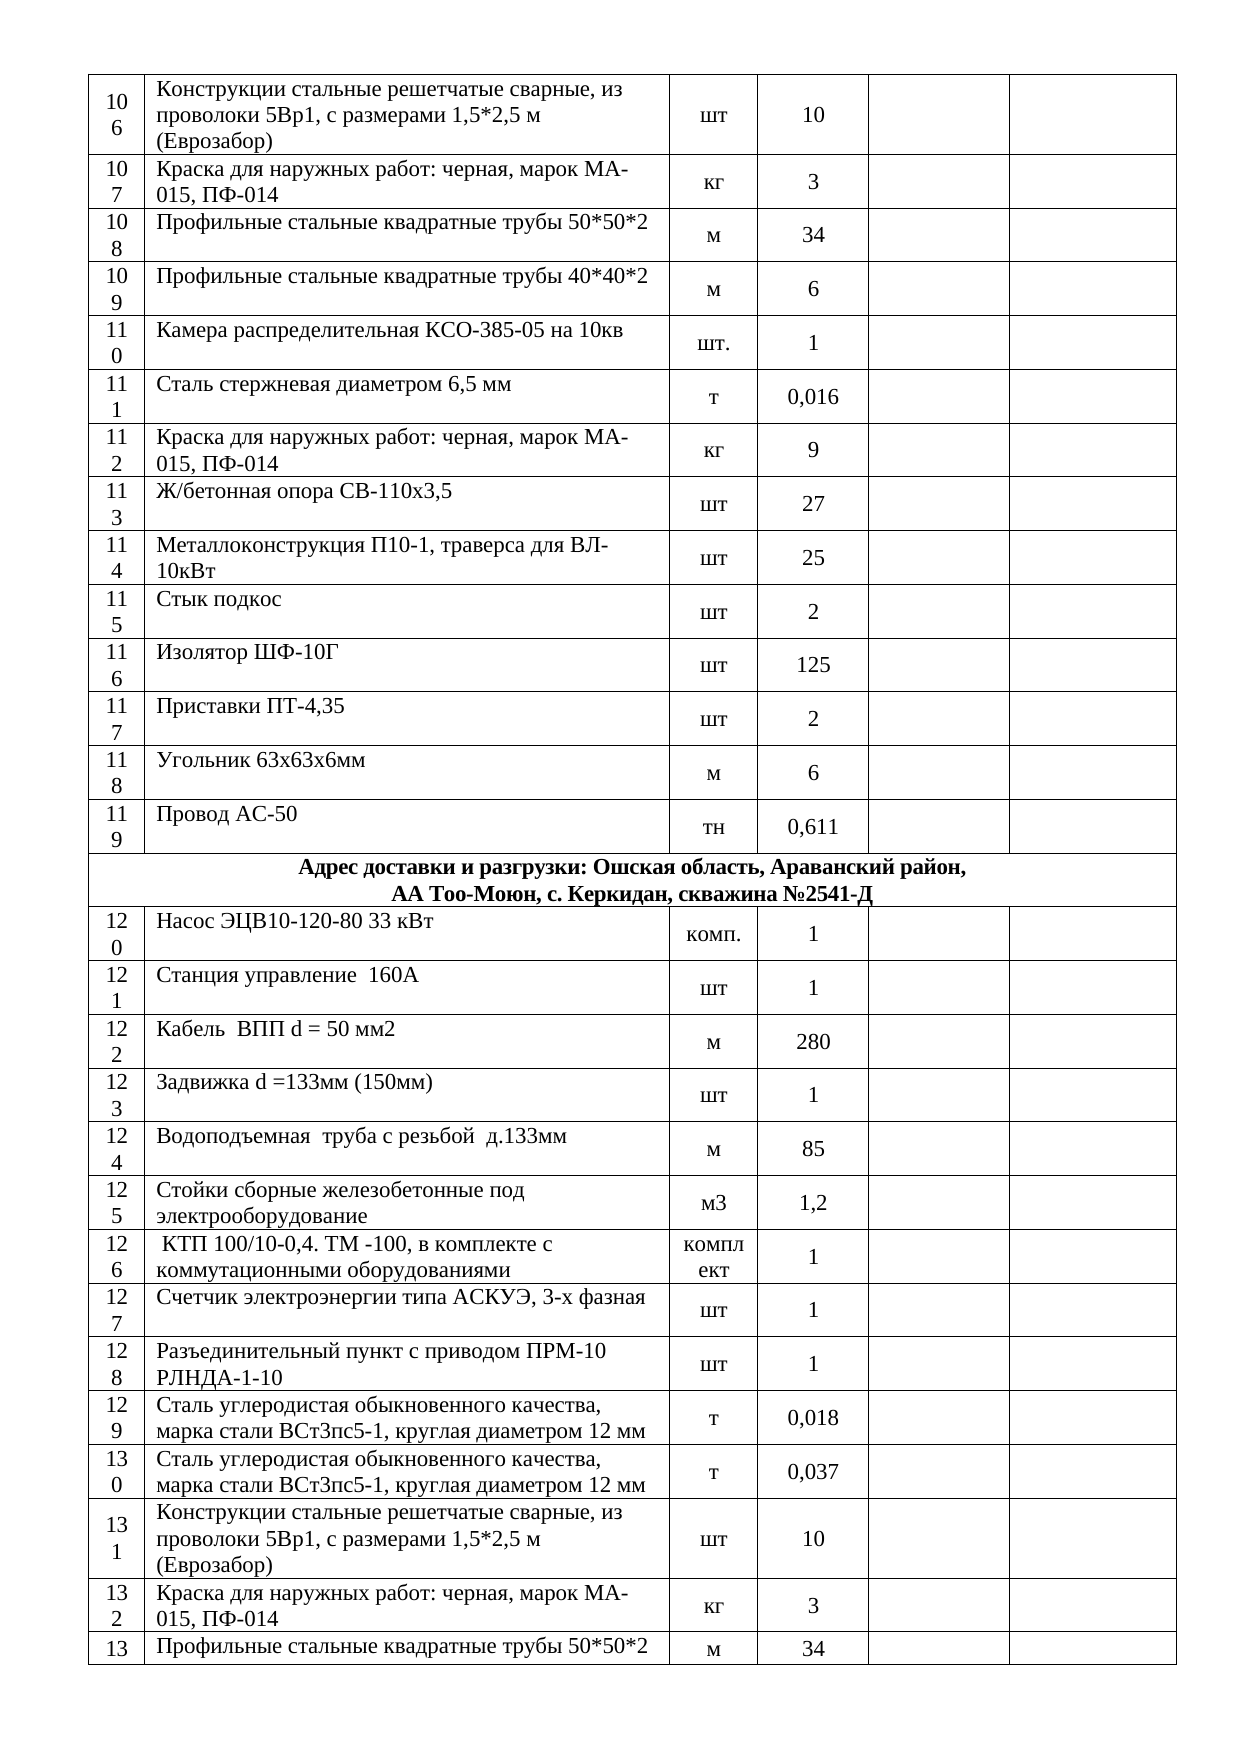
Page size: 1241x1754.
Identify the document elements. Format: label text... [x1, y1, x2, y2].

table_cell шт [670, 1284, 757, 1336]
table_cell [1010, 1069, 1176, 1121]
table_cell [869, 1632, 1009, 1664]
table_cell 112 [89, 424, 144, 476]
table_cell [1010, 1391, 1176, 1444]
table_cell 0,611 [758, 800, 868, 852]
table_cell [1010, 907, 1176, 960]
table_cell [1010, 424, 1176, 476]
table_cell 115 [89, 585, 144, 637]
table_cell 124 [89, 1122, 144, 1175]
table_cell т [670, 1391, 757, 1444]
table_cell комп. [670, 907, 757, 960]
table_cell Краска для наружных работ: черная, марок МА-015, ПФ-014 [145, 155, 669, 207]
table_cell [869, 370, 1009, 422]
table_cell Кабель ВПП d = 50 мм2 [145, 1015, 669, 1067]
table_cell [869, 1122, 1009, 1175]
table_cell [1010, 1499, 1176, 1577]
table_cell [1010, 800, 1176, 852]
table_cell [1010, 1632, 1176, 1664]
table_cell [1010, 209, 1176, 261]
table_cell Конструкции стальные решетчатые сварные, из проволоки 5Вр1, с размерами 1,5*2,5 м (Еврозабор) [145, 75, 669, 154]
table_cell т [670, 370, 757, 422]
table_cell комплект [670, 1230, 757, 1282]
table_cell [1010, 1579, 1176, 1631]
table_cell 1 [758, 316, 868, 369]
table_cell 0,037 [758, 1445, 868, 1497]
table_cell [1010, 1445, 1176, 1497]
table_cell кг [670, 424, 757, 476]
table_cell [869, 1015, 1009, 1067]
table_cell 10 [758, 1499, 868, 1577]
table_cell Стойки сборные железобетонные под электрооборудование [145, 1176, 669, 1229]
table_cell [1010, 1122, 1176, 1175]
table_cell Разъединительный пункт с приводом ПРМ-10 РЛНДА-1-10 [145, 1337, 669, 1390]
table_cell [869, 1337, 1009, 1390]
table_cell шт [670, 1499, 757, 1577]
table_cell шт [670, 639, 757, 691]
table_cell 122 [89, 1015, 144, 1067]
table_cell [1010, 155, 1176, 207]
table_cell 118 [89, 746, 144, 799]
table_cell 27 [758, 477, 868, 530]
table_cell шт [670, 585, 757, 637]
table_cell 9 [758, 424, 868, 476]
table_cell [1010, 531, 1176, 584]
table_cell 0,016 [758, 370, 868, 422]
table_cell [869, 800, 1009, 852]
table_cell Насос ЭЦВ10-120-80 33 кВт [145, 907, 669, 960]
table_cell м [670, 1015, 757, 1067]
table_cell Изолятор ШФ-10Г [145, 639, 669, 691]
table_cell шт [670, 75, 757, 154]
table_cell Провод АС-50 [145, 800, 669, 852]
table_cell кг [670, 155, 757, 207]
table_cell Ж/бетонная опора СВ-110х3,5 [145, 477, 669, 530]
table_cell шт [670, 1337, 757, 1390]
table_cell м [670, 746, 757, 799]
table_cell 34 [758, 209, 868, 261]
table_cell 117 [89, 692, 144, 745]
table_cell [869, 316, 1009, 369]
table_cell [1010, 477, 1176, 530]
table_cell 125 [758, 639, 868, 691]
table_cell 107 [89, 155, 144, 207]
table_cell 123 [89, 1069, 144, 1121]
table_cell [1010, 316, 1176, 369]
table_cell 1,2 [758, 1176, 868, 1229]
table_cell [1010, 692, 1176, 745]
table_cell 133 [89, 1632, 144, 1664]
table_cell [869, 1579, 1009, 1631]
table_cell 119 [89, 800, 144, 852]
table_cell 6 [758, 262, 868, 315]
table_cell Сталь углеродистая обыкновенного качества, марка стали ВСт3пс5-1, круглая диаметром 12 мм [145, 1391, 669, 1444]
table_cell Адрес доставки и разгрузки: Ошская область, Араванский район, АА Тоо-Моюн, с. Керкидан, скважина №2541-Д [89, 854, 1176, 906]
table_cell 34 [758, 1632, 868, 1664]
table_cell 114 [89, 531, 144, 584]
table_cell [869, 1069, 1009, 1121]
table_cell [1010, 370, 1176, 422]
table_cell Станция управление 160А [145, 961, 669, 1014]
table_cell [145, 1579, 669, 1631]
table_cell 10 [758, 75, 868, 154]
table_cell [869, 1176, 1009, 1229]
table_cell Водоподъемная труба с резьбой д.133мм [145, 1122, 669, 1175]
table_cell [869, 585, 1009, 637]
table_cell [869, 1230, 1009, 1282]
table_cell [869, 424, 1009, 476]
table_cell 3 [758, 1579, 868, 1631]
table_cell шт [670, 1069, 757, 1121]
table_cell 120 [89, 907, 144, 960]
table_cell [1010, 262, 1176, 315]
table_cell 129 [89, 1391, 144, 1444]
table_cell 3 [758, 155, 868, 207]
table_cell 2 [758, 585, 868, 637]
table_cell Угольник 63х63х6мм [145, 746, 669, 799]
table_cell [1010, 746, 1176, 799]
table_cell 127 [89, 1284, 144, 1336]
table_cell [869, 531, 1009, 584]
table_cell 1 [758, 961, 868, 1014]
table_cell 2 [758, 692, 868, 745]
table_cell Стык подкос [145, 585, 669, 637]
table_cell 126 [89, 1230, 144, 1282]
table_cell [869, 477, 1009, 530]
table_cell шт [670, 477, 757, 530]
table_cell 111 [89, 370, 144, 422]
table_cell 0,018 [758, 1391, 868, 1444]
table_cell 110 [89, 316, 144, 369]
table_cell 113 [89, 477, 144, 530]
table_cell 130 [89, 1445, 144, 1497]
table_cell Профильные стальные квадратные трубы 40*40*2 [145, 262, 669, 315]
table_cell шт [670, 531, 757, 584]
table_cell м3 [670, 1176, 757, 1229]
table_cell шт [670, 961, 757, 1014]
table_cell 128 [89, 1337, 144, 1390]
table_cell 108 [89, 209, 144, 261]
table_cell 1 [758, 1284, 868, 1336]
table_cell 132 [89, 1579, 144, 1631]
table_cell Счетчик электроэнергии типа АСКУЭ, 3-х фазная [145, 1284, 669, 1336]
table_cell 1 [758, 907, 868, 960]
table_cell [1010, 75, 1176, 154]
table_cell Конструкции стальные решетчатые сварные, из проволоки 5Вр1, с размерами 1,5*2,5 м (Еврозабор) [145, 1499, 669, 1577]
table_cell Задвижка d =133мм (150мм) [145, 1069, 669, 1121]
table_cell 25 [758, 531, 868, 584]
table_cell [1010, 961, 1176, 1014]
table_cell 125 [89, 1176, 144, 1229]
table_cell м [670, 262, 757, 315]
table_cell шт. [670, 316, 757, 369]
table_cell кг [670, 1579, 757, 1631]
table_cell [869, 1284, 1009, 1336]
table_cell 106 [89, 75, 144, 154]
table_cell 1 [758, 1069, 868, 1121]
table_cell КТП 100/10-0,4. ТМ -100, в комплекте с коммутационными оборудованиями [145, 1230, 669, 1282]
table_cell шт [670, 692, 757, 745]
table_cell [869, 961, 1009, 1014]
table_cell м [670, 1122, 757, 1175]
table_cell т [670, 1445, 757, 1497]
table_cell Металлоконструкция П10-1, траверса для ВЛ-10кВт [145, 531, 669, 584]
table_cell [869, 1499, 1009, 1577]
table_cell [869, 1391, 1009, 1444]
table_cell [1010, 639, 1176, 691]
table_cell 116 [89, 639, 144, 691]
table_cell [869, 1445, 1009, 1497]
table_cell [869, 907, 1009, 960]
table_cell 85 [758, 1122, 868, 1175]
table_cell [869, 746, 1009, 799]
table_cell [869, 75, 1009, 154]
table_cell [1010, 1015, 1176, 1067]
table_cell 6 [758, 746, 868, 799]
table_cell 280 [758, 1015, 868, 1067]
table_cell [145, 1632, 669, 1664]
table_cell Приставки ПТ-4,35 [145, 692, 669, 745]
table_cell 1 [758, 1337, 868, 1390]
table_cell м [670, 1632, 757, 1664]
table_cell [1010, 1176, 1176, 1229]
table_cell тн [670, 800, 757, 852]
table_cell 131 [89, 1499, 144, 1577]
table_cell [869, 262, 1009, 315]
table_cell [869, 639, 1009, 691]
table_cell 109 [89, 262, 144, 315]
table_cell Сталь стержневая диаметром 6,5 мм [145, 370, 669, 422]
table_cell [869, 155, 1009, 207]
table_cell [1010, 1284, 1176, 1336]
table_cell Профильные стальные квадратные трубы 50*50*2 [145, 209, 669, 261]
table_cell 1 [758, 1230, 868, 1282]
table_cell [1010, 1337, 1176, 1390]
table_cell [1010, 585, 1176, 637]
table_cell м [670, 209, 757, 261]
table_cell Сталь углеродистая обыкновенного качества, марка стали ВСт3пс5-1, круглая диаметром 12 мм [145, 1445, 669, 1497]
table_cell [869, 209, 1009, 261]
table_cell 121 [89, 961, 144, 1014]
table_cell [1010, 1230, 1176, 1282]
table_cell [869, 692, 1009, 745]
table_cell Камера распределительная КСО-385-05 на 10кв [145, 316, 669, 369]
table_cell Краска для наружных работ: черная, марок МА-015, ПФ-014 [145, 424, 669, 476]
